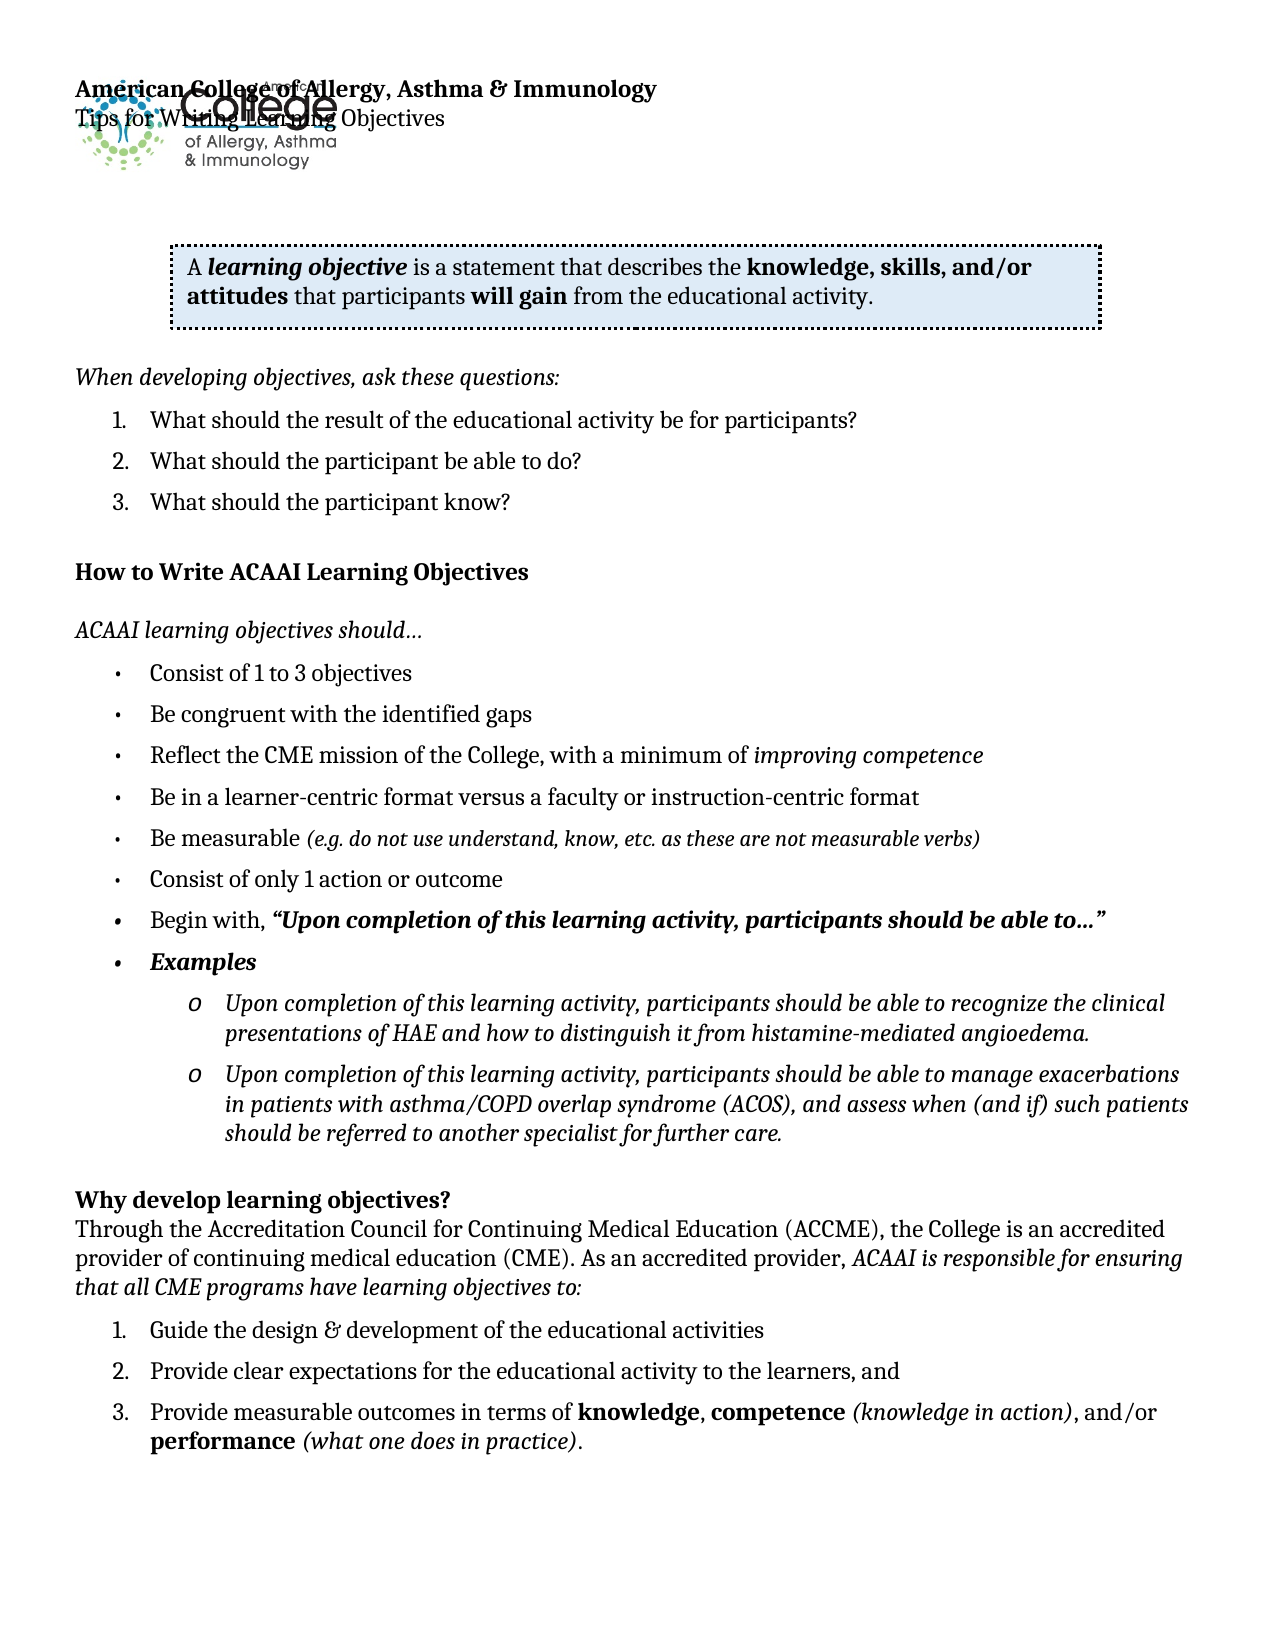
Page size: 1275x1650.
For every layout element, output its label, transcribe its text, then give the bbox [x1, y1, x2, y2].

list Upon completion of this learning activity, participants should be able to recognize the clinical presentations of HAE and how to distinguish it from histamine-mediated angioedema. [187, 989, 1200, 1047]
list Upon completion of this learning activity, participants should be able to manage exacerbations in patients with asthma/COPD overlap syndrome (ACOS), and assess when (and if) such patients should be referred to another specialist for further care. [187, 1060, 1200, 1147]
list Examples [112, 947, 1200, 976]
list What should the result of the educational activity be for participants? [112, 406, 1200, 434]
text Why develop learning objectives? [75, 1186, 1200, 1215]
list Be measurable (e.g. do not use understand, know, etc. as these are not measurable verbs) [112, 824, 1200, 852]
list Consist of 1 to 3 objectives [112, 659, 1200, 687]
text How to Write ACAAI Learning Objectives [75, 558, 1200, 587]
list Be in a learner-centric format versus a faculty or instruction-centric format [112, 782, 1200, 811]
list Provide measurable outcomes in terms of knowledge, competence (knowledge in action), and/or performance (what one does in practice). [112, 1398, 1200, 1456]
list Guide the design & development of the educational activities [112, 1316, 1200, 1344]
text ACAAI learning objectives should… [75, 616, 1200, 644]
list What should the participant be able to do? [112, 447, 1200, 476]
text Through the Accreditation Council for Continuing Medical Education (ACCME), the College is an accredited provider of continuing medical education (CME). As an accredited provider, ACAAI is responsible for ensuring that all CME programs have learning objectives to: [75, 1215, 1200, 1301]
list Reflect the CME mission of the College, with a minimum of improving competence [112, 741, 1200, 770]
list Consist of only 1 action or outcome [112, 865, 1200, 894]
text When developing objectives, ask these questions: [75, 362, 1200, 391]
list What should the participant know? [112, 488, 1200, 517]
list Begin with, “Upon completion of this learning activity, participants should be able to…” [112, 906, 1200, 935]
list Be congruent with the identified gaps [112, 700, 1200, 729]
list Provide clear expectations for the educational activity to the learners, and [112, 1357, 1200, 1386]
picture [75, 76, 339, 173]
